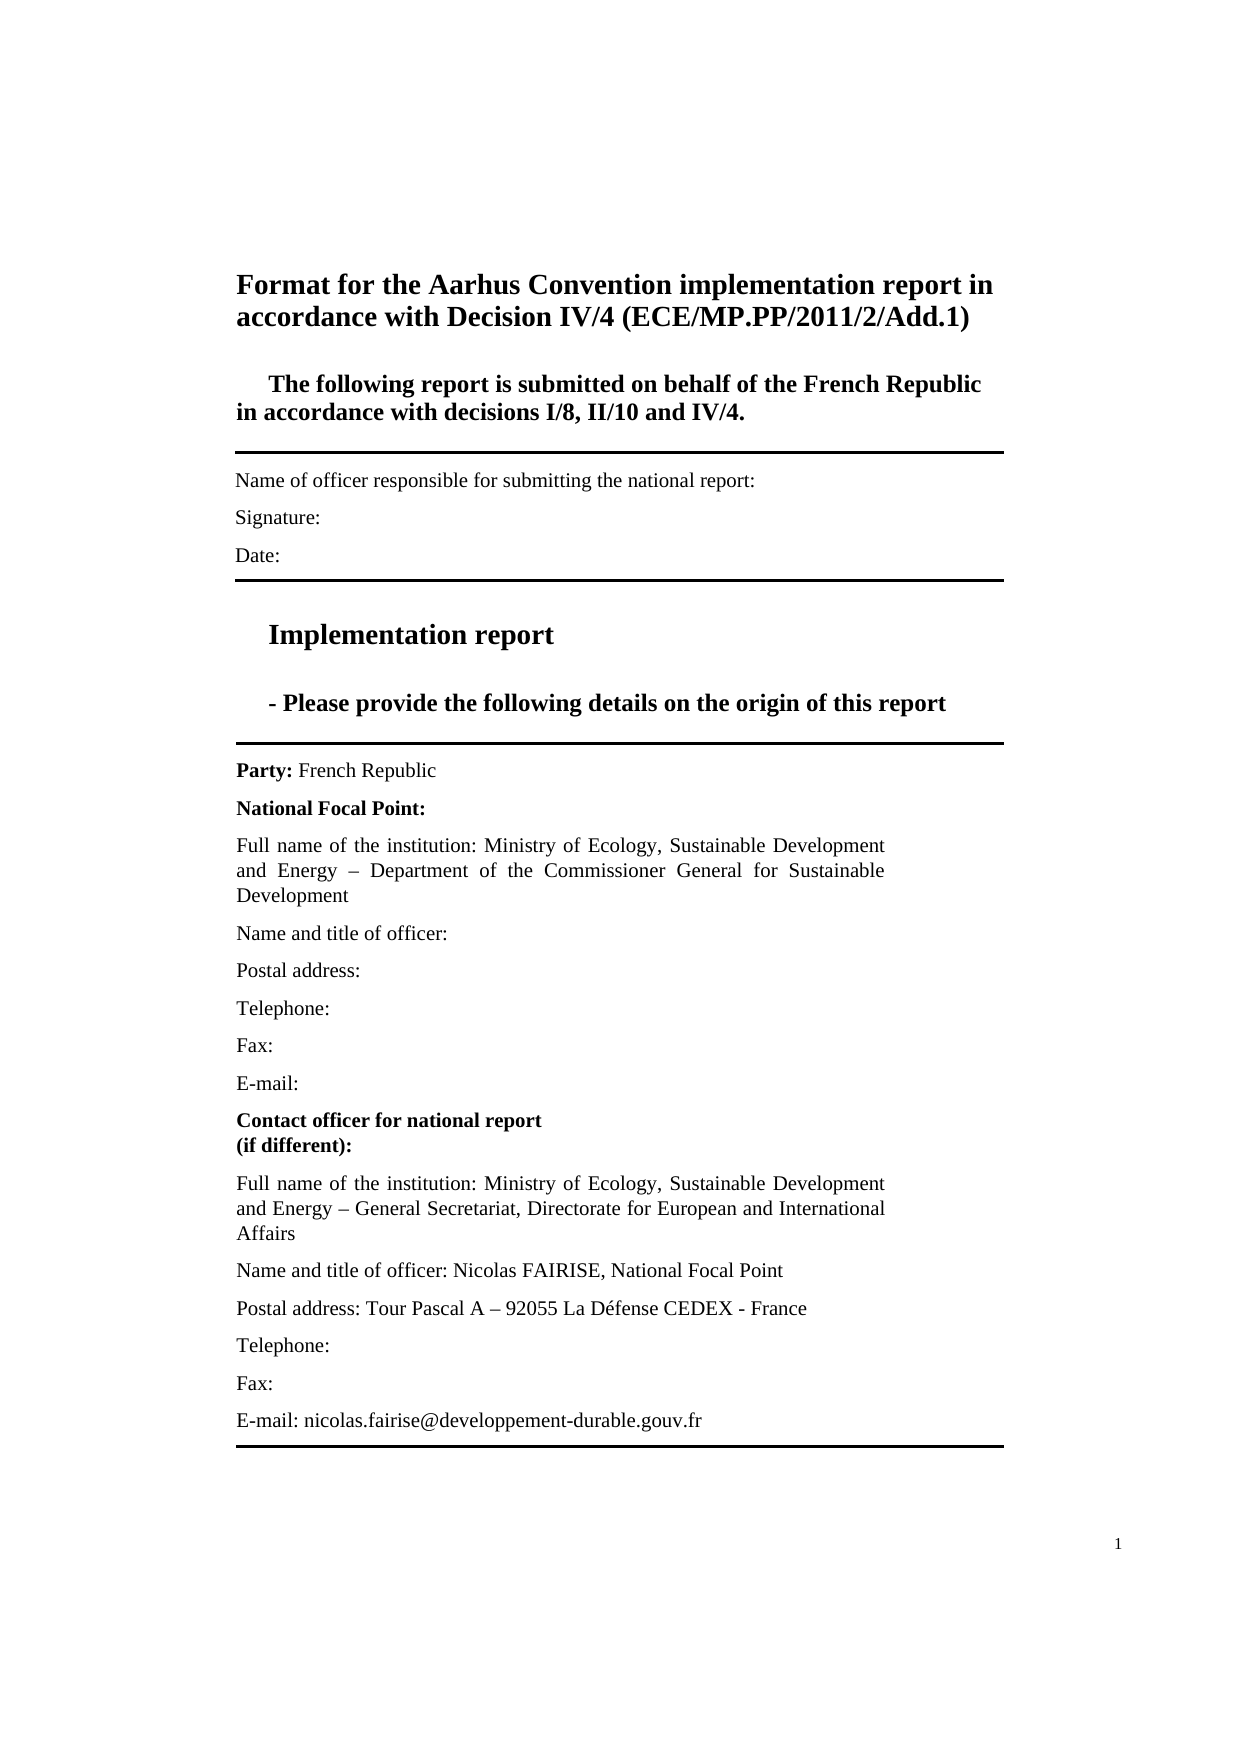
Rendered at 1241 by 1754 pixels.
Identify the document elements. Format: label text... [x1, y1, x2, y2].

table_cell Date: [235, 542, 1004, 579]
table_cell Fax: [236, 1370, 1004, 1407]
table_cell Signature: [235, 504, 1004, 542]
table_cell Contact officer for national report (if different): [236, 1107, 1004, 1170]
table_cell Full name of the institution: Ministry of Ecology, Sustainable Development and Energy – General Secretariat, Directorate for European and International Affairs [236, 1170, 1004, 1257]
table_cell E-mail: nicolas.fairise@developpement-durable.gouv.fr [236, 1407, 1004, 1445]
table_cell Postal address: [236, 957, 1004, 995]
table_header Party: French Republic [236, 745, 1004, 795]
text - Please provide the following details on the origin of this report [118, 688, 1004, 717]
table_cell Name and title of officer: Nicolas FAIRISE, National Focal Point [236, 1257, 1004, 1295]
table_header Name of officer responsible for submitting the national report: [235, 454, 1004, 504]
table_cell Postal address: Tour Pascal A – 92055 La Défense CEDEX - France [236, 1295, 1004, 1332]
table_cell Telephone: [236, 1332, 1004, 1370]
table_cell Fax: [236, 1032, 1004, 1070]
table_cell Name and title of officer: [236, 920, 1004, 957]
text Implementation report [118, 620, 1004, 651]
table_cell E-mail: [236, 1070, 1004, 1107]
table_cell National Focal Point: [236, 795, 1004, 832]
text The following report is submitted on behalf of the French Republic in accordance with decisions I/8, II/10 and IV/4. [118, 370, 1004, 426]
table_cell Full name of the institution: Ministry of Ecology, Sustainable Development and Energy – Department of the Commissioner General for Sustainable Development [236, 832, 1004, 920]
table_cell Telephone: [236, 995, 1004, 1032]
text Format for the Aarhus Convention implementation report in accordance with Decision IV/4 (ECE/MP.PP/2011/2/Add.1) [118, 236, 1004, 332]
